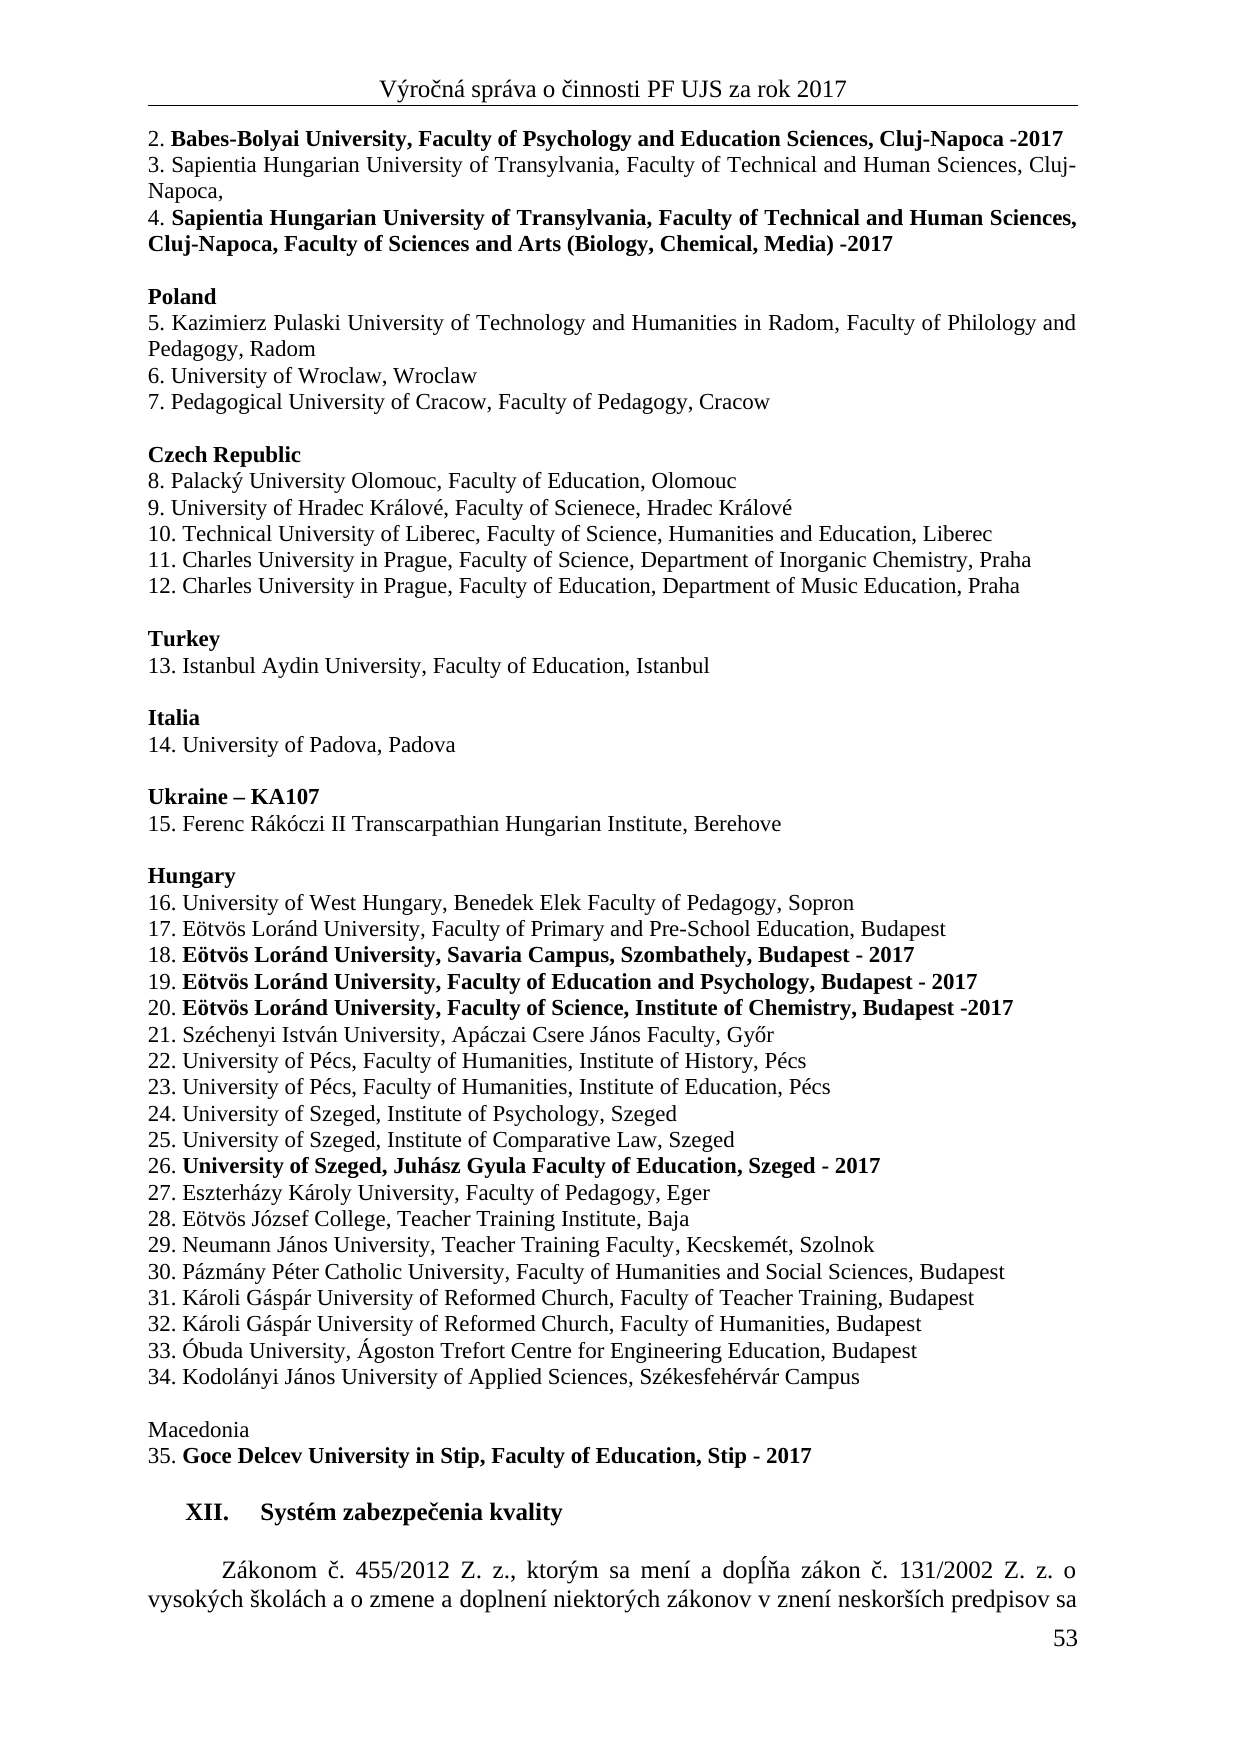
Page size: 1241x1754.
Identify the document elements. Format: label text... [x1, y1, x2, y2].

text Italia [148, 704, 1078, 731]
text 32. Károli Gáspár University of Reformed Church, Faculty of Humanities, Budapest [148, 1311, 1078, 1337]
text Ukraine – KA107 [148, 783, 1078, 810]
text 7. Pedagogical University of Cracow, Faculty of Pedagogy, Cracow [148, 388, 1078, 414]
text 9. University of Hradec Králové, Faculty of Scienece, Hradec Králové [148, 493, 1078, 520]
text 25. University of Szeged, Institute of Comparative Law, Szeged [148, 1126, 1078, 1152]
text 21. Széchenyi István University, Apáczai Csere János Faculty, Győr [148, 1021, 1078, 1047]
text 30. Pázmány Péter Catholic University, Faculty of Humanities and Social Sciences, Budapest [148, 1258, 1078, 1284]
text 16. University of West Hungary, Benedek Elek Faculty of Pedagogy, Sopron [148, 889, 1078, 915]
text 28. Eötvös József College, Teacher Training Institute, Baja [148, 1205, 1078, 1231]
text Czech Republic [148, 441, 1078, 467]
text 12. Charles University in Prague, Faculty of Education, Department of Music Education, Praha [148, 573, 1078, 599]
text 23. University of Pécs, Faculty of Humanities, Institute of Education, Pécs [148, 1073, 1078, 1100]
text 22. University of Pécs, Faculty of Humanities, Institute of History, Pécs [148, 1047, 1078, 1073]
text 20. Eötvös Loránd University, Faculty of Science, Institute of Chemistry, Budapest -2017 [148, 994, 1078, 1021]
text 27. Eszterházy Károly University, Faculty of Pedagogy, Eger [148, 1179, 1078, 1205]
text 8. Palacký University Olomouc, Faculty of Education, Olomouc [148, 467, 1078, 493]
text 31. Károli Gáspár University of Reformed Church, Faculty of Teacher Training, Budapest [148, 1284, 1078, 1311]
text 17. Eötvös Loránd University, Faculty of Primary and Pre-School Education, Budapest [148, 915, 1078, 942]
text 26. University of Szeged, Juhász Gyula Faculty of Education, Szeged - 2017 [148, 1152, 1078, 1179]
text 29. Neumann János University, Teacher Training Faculty, Kecskemét, Szolnok [148, 1231, 1078, 1258]
text 11. Charles University in Prague, Faculty of Science, Department of Inorganic Chemistry, Praha [148, 546, 1078, 573]
text 18. Eötvös Loránd University, Savaria Campus, Szombathely, Budapest - 2017 [148, 942, 1078, 968]
text 4. Sapientia Hungarian University of Transylvania, Faculty of Technical and Human Sciences, Cluj-Napoca, Faculty of Sciences and Arts (Biology, Chemical, Media) -2017 [148, 204, 1078, 256]
text 14. University of Padova, Padova [148, 731, 1078, 757]
text 10. Technical University of Liberec, Faculty of Science, Humanities and Education, Liberec [148, 520, 1078, 546]
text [148, 1555, 1078, 1612]
text 24. University of Szeged, Institute of Psychology, Szeged [148, 1100, 1078, 1126]
text Hungary [148, 862, 1078, 889]
text Poland [148, 283, 1078, 309]
text 13. Istanbul Aydin University, Faculty of Education, Istanbul [148, 652, 1078, 678]
text 5. Kazimierz Pulaski University of Technology and Humanities in Radom, Faculty of Philology and Pedagogy, Radom [148, 309, 1078, 362]
list Systém zabezpečenia kvality [185, 1497, 1078, 1526]
text Macedonia [148, 1416, 1078, 1442]
text 15. Ferenc Rákóczi II Transcarpathian Hungarian Institute, Berehove [148, 810, 1078, 836]
text 3. Sapientia Hungarian University of Transylvania, Faculty of Technical and Human Sciences, Cluj-Napoca, [148, 151, 1078, 204]
text 2. Babes-Bolyai University, Faculty of Psychology and Education Sciences, Cluj-Napoca -2017 [148, 124, 1078, 151]
text 33. Óbuda University, Ágoston Trefort Centre for Engineering Education, Budapest [148, 1337, 1078, 1363]
text 6. University of Wroclaw, Wroclaw [148, 362, 1078, 388]
text 19. Eötvös Loránd University, Faculty of Education and Psychology, Budapest - 2017 [148, 968, 1078, 994]
text 34. Kodolányi János University of Applied Sciences, Székesfehérvár Campus [148, 1363, 1078, 1389]
text 35. Goce Delcev University in Stip, Faculty of Education, Stip - 2017 [148, 1442, 1078, 1469]
text Turkey [148, 625, 1078, 652]
